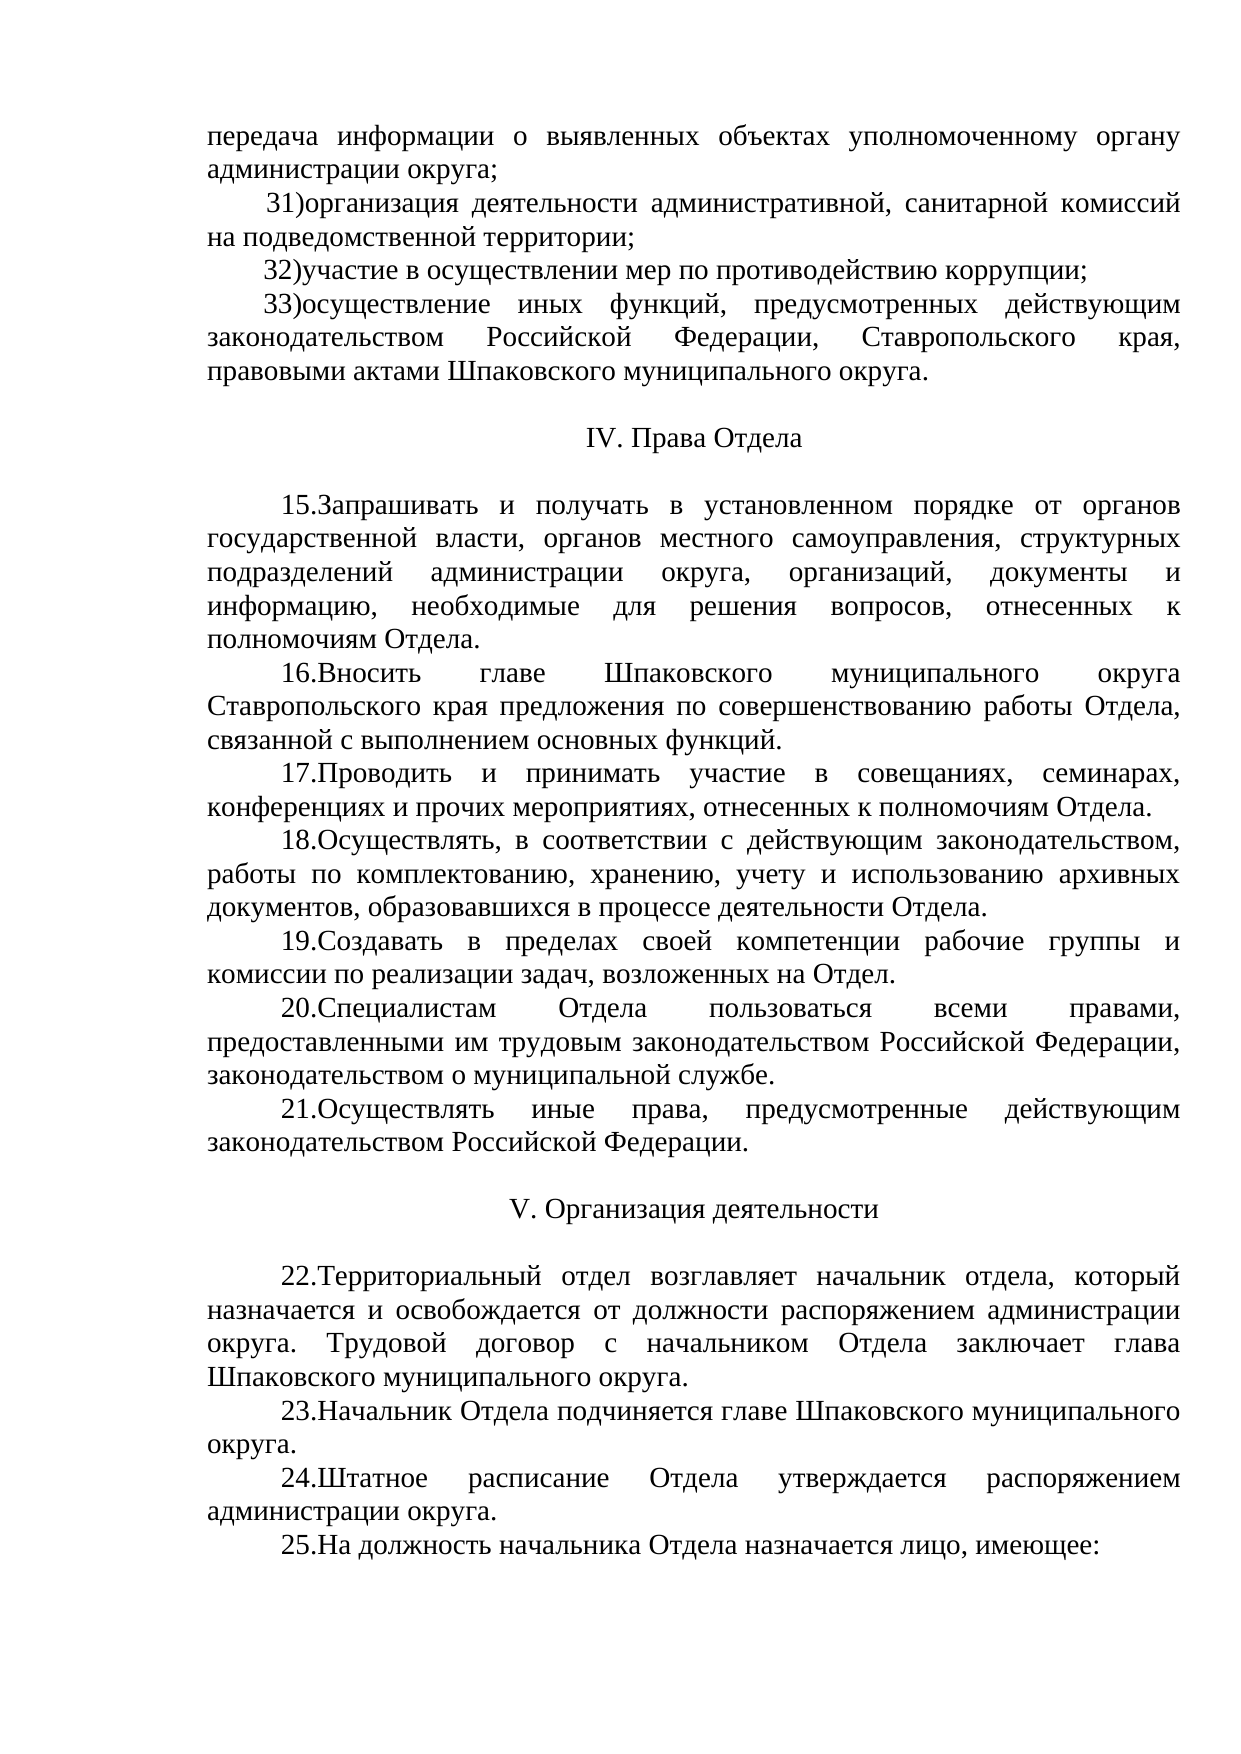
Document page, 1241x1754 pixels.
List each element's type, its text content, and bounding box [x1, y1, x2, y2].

text 24.Штатное расписание Отдела утверждается распоряжением администрации округа. [207, 1460, 1181, 1527]
text 22.Территориальный отдел возглавляет начальник отдела, который назначается и освобождается от должности распоряжением администрации округа. Трудовой договор с начальником Отдела заключает глава Шпаковского муниципального округа. [207, 1258, 1181, 1393]
text 17.Проводить и принимать участие в совещаниях, семинарах, конференциях и прочих мероприятиях, отнесенных к полномочиям Отдела. [207, 755, 1181, 822]
text IV. Права Отдела [207, 420, 1181, 453]
text 33)осуществление иных функций, предусмотренных действующим законодательством Российской Федерации, Ставропольского края, правовыми актами Шпаковского муниципального округа. [207, 286, 1181, 386]
text 19.Создавать в пределах своей компетенции рабочие группы и комиссии по реализации задач, возложенных на Отдел. [207, 923, 1181, 990]
text 31)организация деятельности административной, санитарной комиссий на подведомственной территории; [207, 185, 1181, 252]
text 20.Специалистам Отдела пользоваться всеми правами, предоставленными им трудовым законодательством Российской Федерации, законодательством о муниципальной службе. [207, 990, 1181, 1091]
text 15.Запрашивать и получать в установленном порядке от органов государственной власти, органов местного самоуправления, структурных подразделений администрации округа, организаций, документы и информацию, необходимые для решения вопросов, отнесенных к полномочиям Отдела. [207, 487, 1181, 655]
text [207, 118, 1181, 185]
text 16.Вносить главе Шпаковского муниципального округа Ставропольского края предложения по совершенствованию работы Отдела, связанной с выполнением основных функций. [207, 655, 1181, 755]
text V. Организация деятельности [207, 1191, 1181, 1225]
text 21.Осуществлять иные права, предусмотренные действующим законодательством Российской Федерации. [207, 1091, 1181, 1158]
text 25.На должность начальника Отдела назначается лицо, имеющее: [207, 1527, 1181, 1560]
text 23.Начальник Отдела подчиняется главе Шпаковского муниципального округа. [207, 1393, 1181, 1460]
text 32)участие в осуществлении мер по противодействию коррупции; [207, 252, 1181, 286]
text 18.Осуществлять, в соответствии с действующим законодательством, работы по комплектованию, хранению, учету и использованию архивных документов, образовавшихся в процессе деятельности Отдела. [207, 822, 1181, 923]
